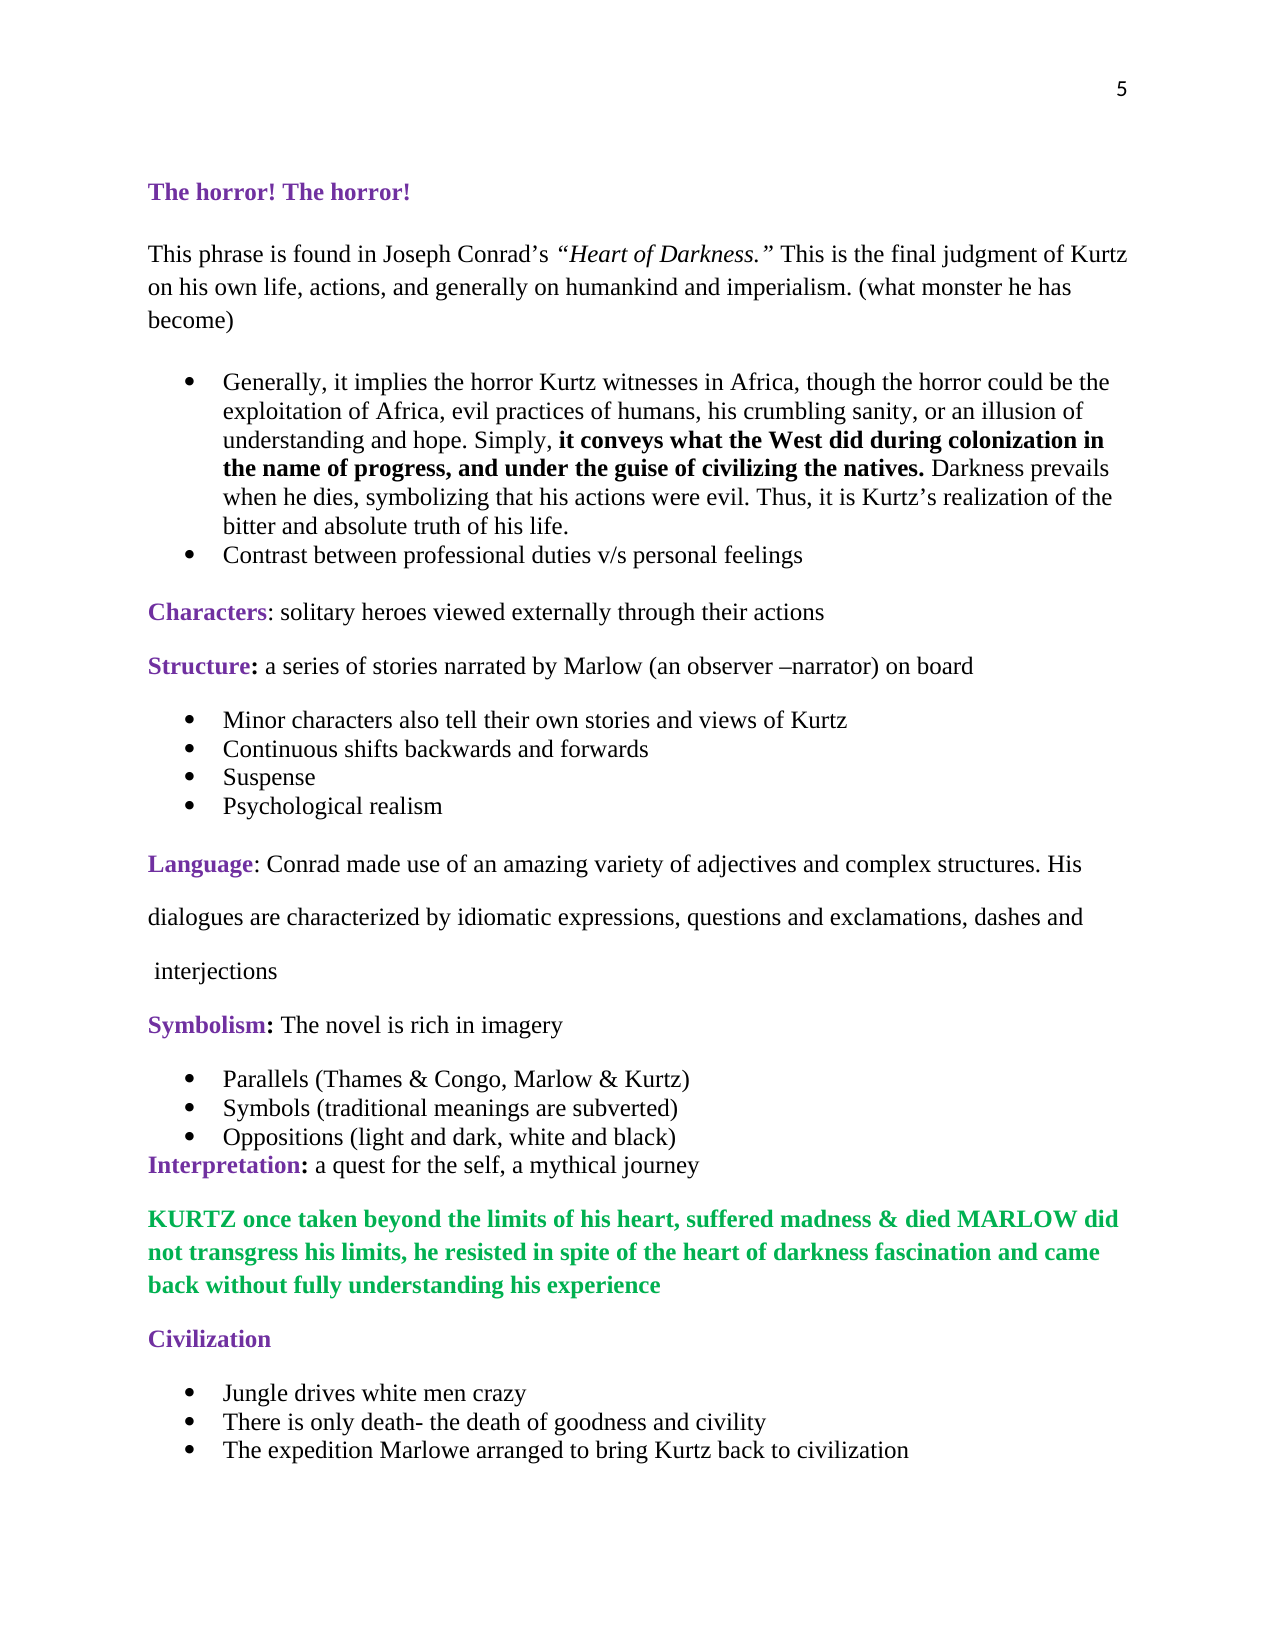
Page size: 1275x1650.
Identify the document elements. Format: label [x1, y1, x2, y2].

table_header [148, 148, 1127, 1464]
